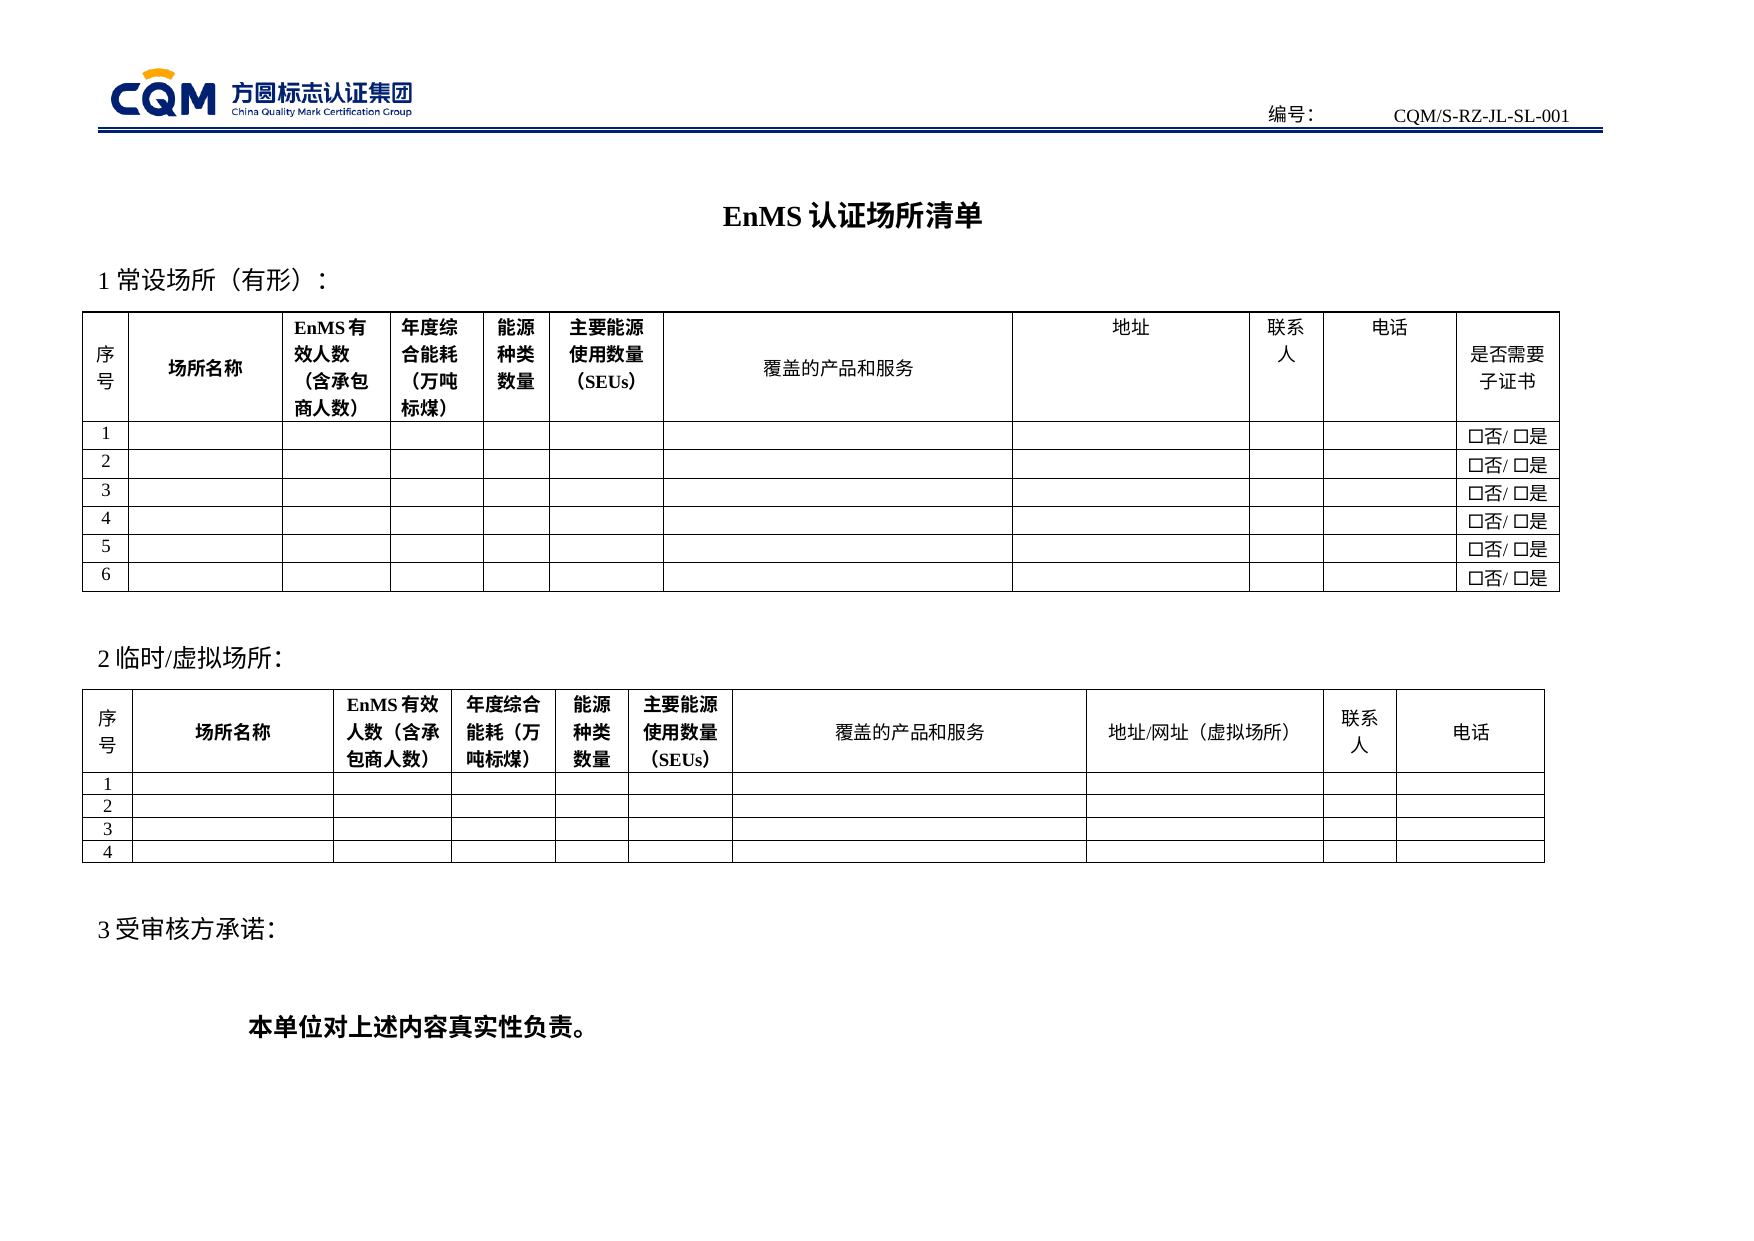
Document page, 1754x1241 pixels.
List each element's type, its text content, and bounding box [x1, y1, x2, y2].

text 本单位对上述内容真实性负责。 [97, 993, 1608, 1058]
table_cell [1087, 773, 1323, 794]
table_cell [334, 818, 451, 839]
table_cell [452, 818, 555, 839]
table_header 场所名称 [133, 690, 333, 772]
table_cell [664, 535, 1012, 562]
table_cell [550, 450, 663, 478]
table_cell [629, 841, 732, 862]
table_cell [629, 818, 732, 839]
table_cell [129, 422, 282, 449]
table_cell [1013, 563, 1249, 591]
table_header 地址/网址（虚拟场所） [1087, 690, 1323, 772]
table_cell [391, 563, 483, 591]
table_header EnMS有效人数（含承包商人数） [334, 690, 451, 772]
table_cell [664, 479, 1012, 506]
table_cell [334, 795, 451, 817]
table_header 是否需要子证书 [1457, 313, 1559, 421]
table_cell [1324, 450, 1456, 478]
table_cell [550, 507, 663, 534]
table_cell 3 [83, 479, 128, 506]
table_cell [1324, 773, 1396, 794]
table_cell [550, 563, 663, 591]
table_header 联系人 [1250, 313, 1323, 421]
table_cell [733, 818, 1086, 839]
table_header 联系人 [1324, 690, 1396, 772]
table_cell [629, 795, 732, 817]
text EnMS认证场所清单 [97, 181, 1608, 246]
table_cell 1 [83, 422, 128, 449]
table_cell [1013, 479, 1249, 506]
table_cell [452, 841, 555, 862]
table_cell [484, 563, 549, 591]
table_cell [629, 773, 732, 794]
table_cell [1250, 563, 1323, 591]
table_cell [452, 773, 555, 794]
table_cell [1324, 795, 1396, 817]
table_header 主要能源使用数量（SEUs） [550, 313, 663, 421]
text 3受审核方承诺： [97, 896, 1608, 961]
table_cell [391, 479, 483, 506]
table_header 年度综合能耗（万吨标煤） [452, 690, 555, 772]
table_cell [452, 795, 555, 817]
table_cell [129, 479, 282, 506]
table_cell [556, 841, 628, 862]
table_cell [556, 818, 628, 839]
table_header EnMS有效人数（含承包商人数） [283, 313, 390, 421]
table_cell [484, 535, 549, 562]
table_cell [283, 563, 390, 591]
table_cell [1087, 818, 1323, 839]
table_cell [129, 535, 282, 562]
table_cell 否/ 是 [1457, 507, 1559, 534]
table_cell [283, 450, 390, 478]
table_cell 否/ 是 [1457, 422, 1559, 449]
table_cell [664, 507, 1012, 534]
table_cell [391, 422, 483, 449]
table_cell [283, 535, 390, 562]
table_cell [334, 841, 451, 862]
table_cell 2 [83, 795, 132, 817]
table_cell 5 [83, 535, 128, 562]
table_cell [283, 422, 390, 449]
table_cell [1397, 773, 1544, 794]
picture [110, 65, 412, 121]
table_cell [1013, 507, 1249, 534]
table_cell [1397, 841, 1544, 862]
table_cell 1 [83, 773, 132, 794]
table_cell [129, 450, 282, 478]
text 1 常设场所（有形）： [97, 246, 1608, 311]
table_header 电话 [1397, 690, 1544, 772]
table_cell [556, 795, 628, 817]
table_cell [1087, 795, 1323, 817]
table_cell [1013, 422, 1249, 449]
table_header 覆盖的产品和服务 [733, 690, 1086, 772]
table_cell [664, 422, 1012, 449]
table_cell [129, 507, 282, 534]
table_cell [1324, 422, 1456, 449]
table_cell [733, 795, 1086, 817]
table_cell 否/ 是 [1457, 563, 1559, 591]
table_cell [484, 422, 549, 449]
table_cell 否/ 是 [1457, 450, 1559, 478]
table_cell [484, 479, 549, 506]
table_cell [334, 773, 451, 794]
table_cell [733, 841, 1086, 862]
table_cell [484, 507, 549, 534]
table_cell [550, 479, 663, 506]
table_cell [1087, 841, 1323, 862]
table_header 年度综合能耗（万吨标煤） [391, 313, 483, 421]
table_cell 2 [83, 450, 128, 478]
table_cell [733, 773, 1086, 794]
table_cell [1250, 422, 1323, 449]
table_cell [1013, 450, 1249, 478]
table_header 场所名称 [129, 313, 282, 421]
table_cell [129, 563, 282, 591]
table_cell 否/ 是 [1457, 479, 1559, 506]
table_header 电话 [1324, 313, 1456, 421]
table_header 序号 [83, 313, 128, 421]
table_cell 3 [83, 818, 132, 839]
table_cell [484, 450, 549, 478]
table_cell [1250, 535, 1323, 562]
table_cell [391, 507, 483, 534]
table_cell [664, 450, 1012, 478]
table_header 主要能源使用数量（SEUs） [629, 690, 732, 772]
table_cell 4 [83, 507, 128, 534]
table_cell 6 [83, 563, 128, 591]
table_cell [1250, 479, 1323, 506]
table_cell [1324, 563, 1456, 591]
table_header 序号 [83, 690, 132, 772]
table_cell [133, 818, 333, 839]
table_cell [1013, 535, 1249, 562]
table_cell [550, 535, 663, 562]
table_cell [1250, 450, 1323, 478]
table_cell [1324, 841, 1396, 862]
table_cell [1324, 507, 1456, 534]
table_header 地址 [1013, 313, 1249, 421]
table_cell [133, 841, 333, 862]
table_header 覆盖的产品和服务 [664, 313, 1012, 421]
table_cell [391, 450, 483, 478]
table_cell [283, 507, 390, 534]
table_header 能源种类数量 [556, 690, 628, 772]
table_cell [1324, 479, 1456, 506]
table_cell [550, 422, 663, 449]
table_cell [1324, 535, 1456, 562]
table_cell [1397, 818, 1544, 839]
text 2临时/虚拟场所： [97, 624, 1608, 689]
table_cell [133, 795, 333, 817]
table_cell [133, 773, 333, 794]
table_cell [391, 535, 483, 562]
table_cell [556, 773, 628, 794]
table_cell 否/ 是 [1457, 535, 1559, 562]
table_cell [1250, 507, 1323, 534]
table_header 能源种类数量 [484, 313, 549, 421]
table_cell [1324, 818, 1396, 839]
table_cell [283, 479, 390, 506]
table_cell [1397, 795, 1544, 817]
table_cell 4 [83, 841, 132, 862]
table_cell [664, 563, 1012, 591]
